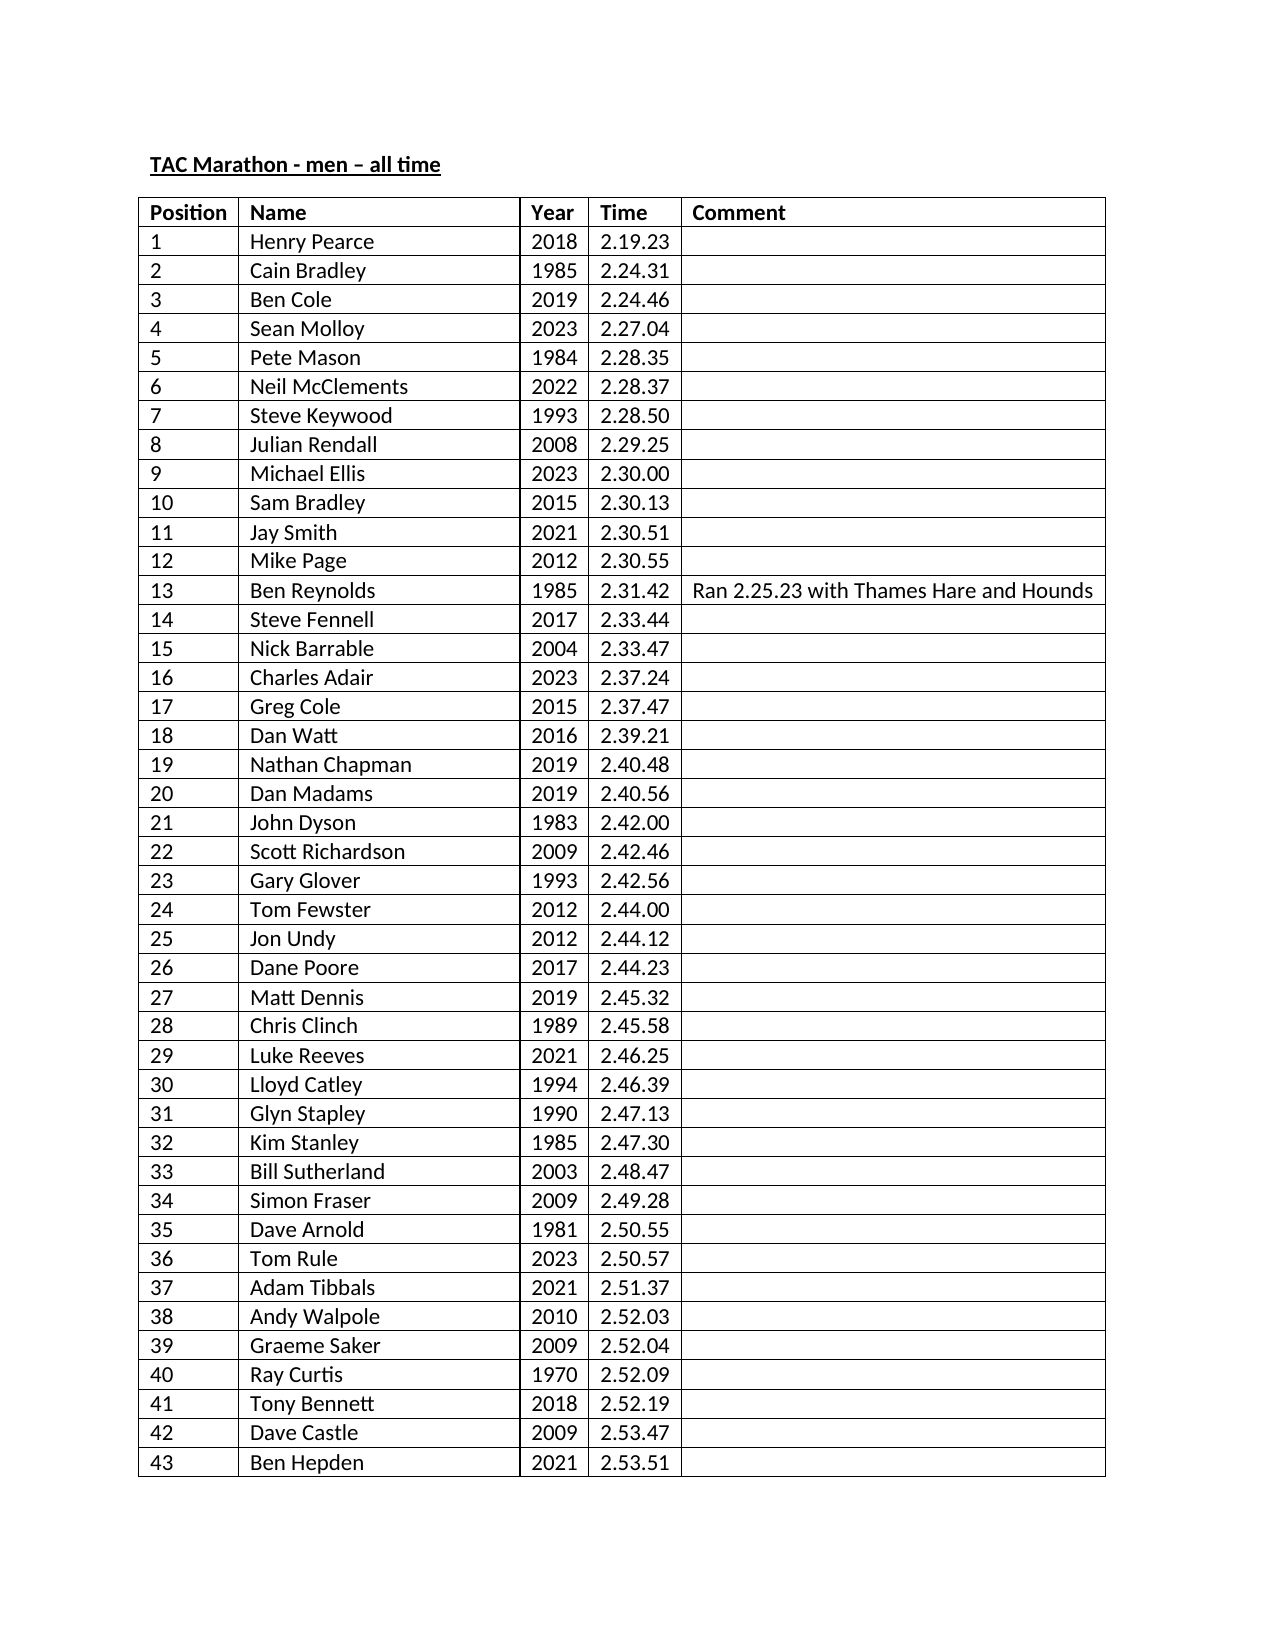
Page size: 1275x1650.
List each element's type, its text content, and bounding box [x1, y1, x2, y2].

table_cell 2022 [521, 372, 588, 400]
table_cell 24 [139, 895, 238, 923]
table_cell 2012 [521, 895, 588, 923]
table_cell 2.50.55 [589, 1215, 681, 1243]
table_header Year [521, 198, 588, 226]
table_cell 2.53.47 [589, 1419, 681, 1447]
table_cell 1993 [521, 401, 588, 429]
table_cell 36 [139, 1244, 238, 1272]
table_cell 2.31.42 [589, 576, 681, 604]
table_cell [682, 1448, 1105, 1476]
table_cell 11 [139, 518, 238, 546]
table_cell 2023 [521, 663, 588, 691]
table_cell [682, 1419, 1105, 1447]
table_cell 2.30.51 [589, 518, 681, 546]
table_cell Greg Cole [239, 692, 519, 720]
table_cell 2021 [521, 1041, 588, 1069]
table_cell 2023 [521, 1244, 588, 1272]
table_cell 40 [139, 1360, 238, 1388]
table_cell 2.45.58 [589, 1012, 681, 1040]
table_header Comment [682, 198, 1105, 226]
table_cell 1985 [521, 1128, 588, 1156]
table_cell Steve Keywood [239, 401, 519, 429]
table_cell 2.53.51 [589, 1448, 681, 1476]
table_cell 2.46.25 [589, 1041, 681, 1069]
table_cell [682, 401, 1105, 429]
table_cell 2.37.24 [589, 663, 681, 691]
table_cell 13 [139, 576, 238, 604]
table_cell [682, 721, 1105, 749]
table_cell [682, 663, 1105, 691]
table_cell 26 [139, 954, 238, 982]
table_cell [682, 1041, 1105, 1069]
table_cell 4 [139, 314, 238, 342]
table_cell Nathan Chapman [239, 750, 519, 778]
table_cell 38 [139, 1302, 238, 1330]
table_cell 18 [139, 721, 238, 749]
table_cell 2004 [521, 634, 588, 662]
table_cell [682, 1012, 1105, 1040]
table_cell 2009 [521, 1331, 588, 1359]
table_cell 2.33.47 [589, 634, 681, 662]
table_cell Dan Watt [239, 721, 519, 749]
table_cell 2021 [521, 1273, 588, 1301]
table_cell [682, 285, 1105, 313]
table_cell 1970 [521, 1360, 588, 1388]
table_cell [682, 954, 1105, 982]
table_cell 1985 [521, 256, 588, 284]
table_cell [682, 372, 1105, 400]
table_cell 1993 [521, 866, 588, 894]
table_cell Adam Tibbals [239, 1273, 519, 1301]
table_cell Matt Dennis [239, 983, 519, 1011]
table_cell 31 [139, 1099, 238, 1127]
table_cell Charles Adair [239, 663, 519, 691]
table_cell 2.42.46 [589, 837, 681, 865]
table_cell 1 [139, 227, 238, 255]
table_cell 2012 [521, 925, 588, 952]
table_header Position [139, 198, 238, 226]
table_cell [682, 460, 1105, 487]
table_cell 34 [139, 1186, 238, 1214]
table_cell 1984 [521, 343, 588, 371]
table_cell [682, 1215, 1105, 1243]
table_cell [682, 1186, 1105, 1214]
table_cell John Dyson [239, 808, 519, 836]
table_cell 2.42.00 [589, 808, 681, 836]
table_cell Nick Barrable [239, 634, 519, 662]
table_cell [682, 837, 1105, 865]
table_cell [682, 314, 1105, 342]
table_cell 27 [139, 983, 238, 1011]
table_cell 2015 [521, 692, 588, 720]
table_cell 2.37.47 [589, 692, 681, 720]
table_cell 1983 [521, 808, 588, 836]
table_cell 2.45.32 [589, 983, 681, 1011]
table_header Time [589, 198, 681, 226]
table_cell 2.27.04 [589, 314, 681, 342]
table_cell 2021 [521, 1448, 588, 1476]
table_cell 35 [139, 1215, 238, 1243]
table_cell 6 [139, 372, 238, 400]
table_cell 1981 [521, 1215, 588, 1243]
table_cell 15 [139, 634, 238, 662]
table_cell 2019 [521, 779, 588, 807]
table_cell 5 [139, 343, 238, 371]
table_cell 29 [139, 1041, 238, 1069]
table_cell 2.40.56 [589, 779, 681, 807]
table_cell 2.28.50 [589, 401, 681, 429]
table_cell Bill Sutherland [239, 1157, 519, 1185]
table_cell [682, 489, 1105, 517]
table_cell Simon Fraser [239, 1186, 519, 1214]
table_cell 2018 [521, 1390, 588, 1417]
table_cell [682, 256, 1105, 284]
table_cell 2023 [521, 314, 588, 342]
table_cell 2.19.23 [589, 227, 681, 255]
table_cell 2.44.00 [589, 895, 681, 923]
table_cell [682, 1070, 1105, 1098]
table_cell 2.52.09 [589, 1360, 681, 1388]
table_cell 10 [139, 489, 238, 517]
table_cell [682, 1302, 1105, 1330]
table_cell 1989 [521, 1012, 588, 1040]
table_cell 42 [139, 1419, 238, 1447]
table_cell Pete Mason [239, 343, 519, 371]
table_cell [682, 1360, 1105, 1388]
table_cell Mike Page [239, 547, 519, 575]
table_cell Ran 2.25.23 with Thames Hare and Hounds [682, 576, 1105, 604]
table_cell [682, 1331, 1105, 1359]
table_cell Sean Molloy [239, 314, 519, 342]
table_cell [682, 983, 1105, 1011]
table_cell 2.33.44 [589, 605, 681, 633]
table_cell [682, 779, 1105, 807]
table_cell 2.39.21 [589, 721, 681, 749]
table_cell 1990 [521, 1099, 588, 1127]
table_cell Andy Walpole [239, 1302, 519, 1330]
table_cell 19 [139, 750, 238, 778]
table_cell 2.42.56 [589, 866, 681, 894]
table_cell 39 [139, 1331, 238, 1359]
table_cell Dave Castle [239, 1419, 519, 1447]
table_cell 2.48.47 [589, 1157, 681, 1185]
table_cell Dane Poore [239, 954, 519, 982]
table_cell [682, 1273, 1105, 1301]
table_cell 2016 [521, 721, 588, 749]
table_cell 2.46.39 [589, 1070, 681, 1098]
table_cell Ben Hepden [239, 1448, 519, 1476]
table_cell Glyn Stapley [239, 1099, 519, 1127]
table_cell 17 [139, 692, 238, 720]
table_cell 2.29.25 [589, 430, 681, 458]
table_cell 2015 [521, 489, 588, 517]
table_cell 2.30.55 [589, 547, 681, 575]
table_cell 33 [139, 1157, 238, 1185]
table_cell 22 [139, 837, 238, 865]
table_cell 2017 [521, 605, 588, 633]
table_cell 20 [139, 779, 238, 807]
table_cell Tom Fewster [239, 895, 519, 923]
table_cell 2019 [521, 285, 588, 313]
table_cell Jon Undy [239, 925, 519, 952]
table_cell 23 [139, 866, 238, 894]
table_cell Ray Curtis [239, 1360, 519, 1388]
table_cell 8 [139, 430, 238, 458]
table_cell Gary Glover [239, 866, 519, 894]
table_cell Scott Richardson [239, 837, 519, 865]
table_cell 2.47.13 [589, 1099, 681, 1127]
table_cell [682, 808, 1105, 836]
table_cell 2.24.31 [589, 256, 681, 284]
table_cell [682, 1128, 1105, 1156]
table_cell 2.30.00 [589, 460, 681, 487]
table_cell 2.28.37 [589, 372, 681, 400]
table_cell 37 [139, 1273, 238, 1301]
table_cell Tony Bennett [239, 1390, 519, 1417]
table_cell 2.51.37 [589, 1273, 681, 1301]
table_cell 2.44.12 [589, 925, 681, 952]
table_cell [682, 1157, 1105, 1185]
table_cell Lloyd Catley [239, 1070, 519, 1098]
table_cell Sam Bradley [239, 489, 519, 517]
table_cell Dave Arnold [239, 1215, 519, 1243]
table_cell [682, 1099, 1105, 1127]
table_cell Michael Ellis [239, 460, 519, 487]
table_cell 2009 [521, 1186, 588, 1214]
table_cell Neil McClements [239, 372, 519, 400]
table_cell 2019 [521, 983, 588, 1011]
table_cell 2.30.13 [589, 489, 681, 517]
table_cell [682, 343, 1105, 371]
table_cell 43 [139, 1448, 238, 1476]
table_cell 2.50.57 [589, 1244, 681, 1272]
table_cell 25 [139, 925, 238, 952]
table_cell 2003 [521, 1157, 588, 1185]
table_cell [682, 750, 1105, 778]
table_cell [682, 1244, 1105, 1272]
table_cell [682, 895, 1105, 923]
table_cell 2.49.28 [589, 1186, 681, 1214]
table_cell 2.52.19 [589, 1390, 681, 1417]
table_cell 7 [139, 401, 238, 429]
table_cell 2.44.23 [589, 954, 681, 982]
table_cell 2012 [521, 547, 588, 575]
table_cell [682, 605, 1105, 633]
table_cell Dan Madams [239, 779, 519, 807]
table_cell [682, 634, 1105, 662]
text TAC Marathon - men – all time [150, 150, 1125, 178]
table_cell 2.52.04 [589, 1331, 681, 1359]
table_cell Graeme Saker [239, 1331, 519, 1359]
table_cell [682, 925, 1105, 952]
table_cell 2021 [521, 518, 588, 546]
table_cell Jay Smith [239, 518, 519, 546]
table_cell 2009 [521, 837, 588, 865]
table_cell [682, 547, 1105, 575]
table_cell 2009 [521, 1419, 588, 1447]
table_cell 2019 [521, 750, 588, 778]
table_cell 32 [139, 1128, 238, 1156]
table_cell 2008 [521, 430, 588, 458]
table_cell Ben Reynolds [239, 576, 519, 604]
table_cell 2010 [521, 1302, 588, 1330]
table_cell 30 [139, 1070, 238, 1098]
table_cell Kim Stanley [239, 1128, 519, 1156]
table_cell 2 [139, 256, 238, 284]
table_cell Henry Pearce [239, 227, 519, 255]
table_cell 41 [139, 1390, 238, 1417]
table_cell 1994 [521, 1070, 588, 1098]
table_cell Chris Clinch [239, 1012, 519, 1040]
table_cell [682, 1390, 1105, 1417]
table_cell 2023 [521, 460, 588, 487]
table_cell Ben Cole [239, 285, 519, 313]
table_cell Steve Fennell [239, 605, 519, 633]
table_cell 12 [139, 547, 238, 575]
table_cell 2018 [521, 227, 588, 255]
table_cell 2.24.46 [589, 285, 681, 313]
table_header Name [239, 198, 519, 226]
table_cell [682, 692, 1105, 720]
table_cell [682, 430, 1105, 458]
table_cell 21 [139, 808, 238, 836]
table_cell Tom Rule [239, 1244, 519, 1272]
table_cell 2.52.03 [589, 1302, 681, 1330]
table_cell Julian Rendall [239, 430, 519, 458]
table_cell 3 [139, 285, 238, 313]
table_cell 9 [139, 460, 238, 487]
table_cell 28 [139, 1012, 238, 1040]
table_cell 2.28.35 [589, 343, 681, 371]
table_cell 1985 [521, 576, 588, 604]
table_cell Cain Bradley [239, 256, 519, 284]
table_cell Luke Reeves [239, 1041, 519, 1069]
table_cell 14 [139, 605, 238, 633]
table_cell [682, 518, 1105, 546]
table_cell 2.40.48 [589, 750, 681, 778]
table_cell [682, 227, 1105, 255]
table_cell 16 [139, 663, 238, 691]
table_cell 2017 [521, 954, 588, 982]
table_cell 2.47.30 [589, 1128, 681, 1156]
table_cell [682, 866, 1105, 894]
